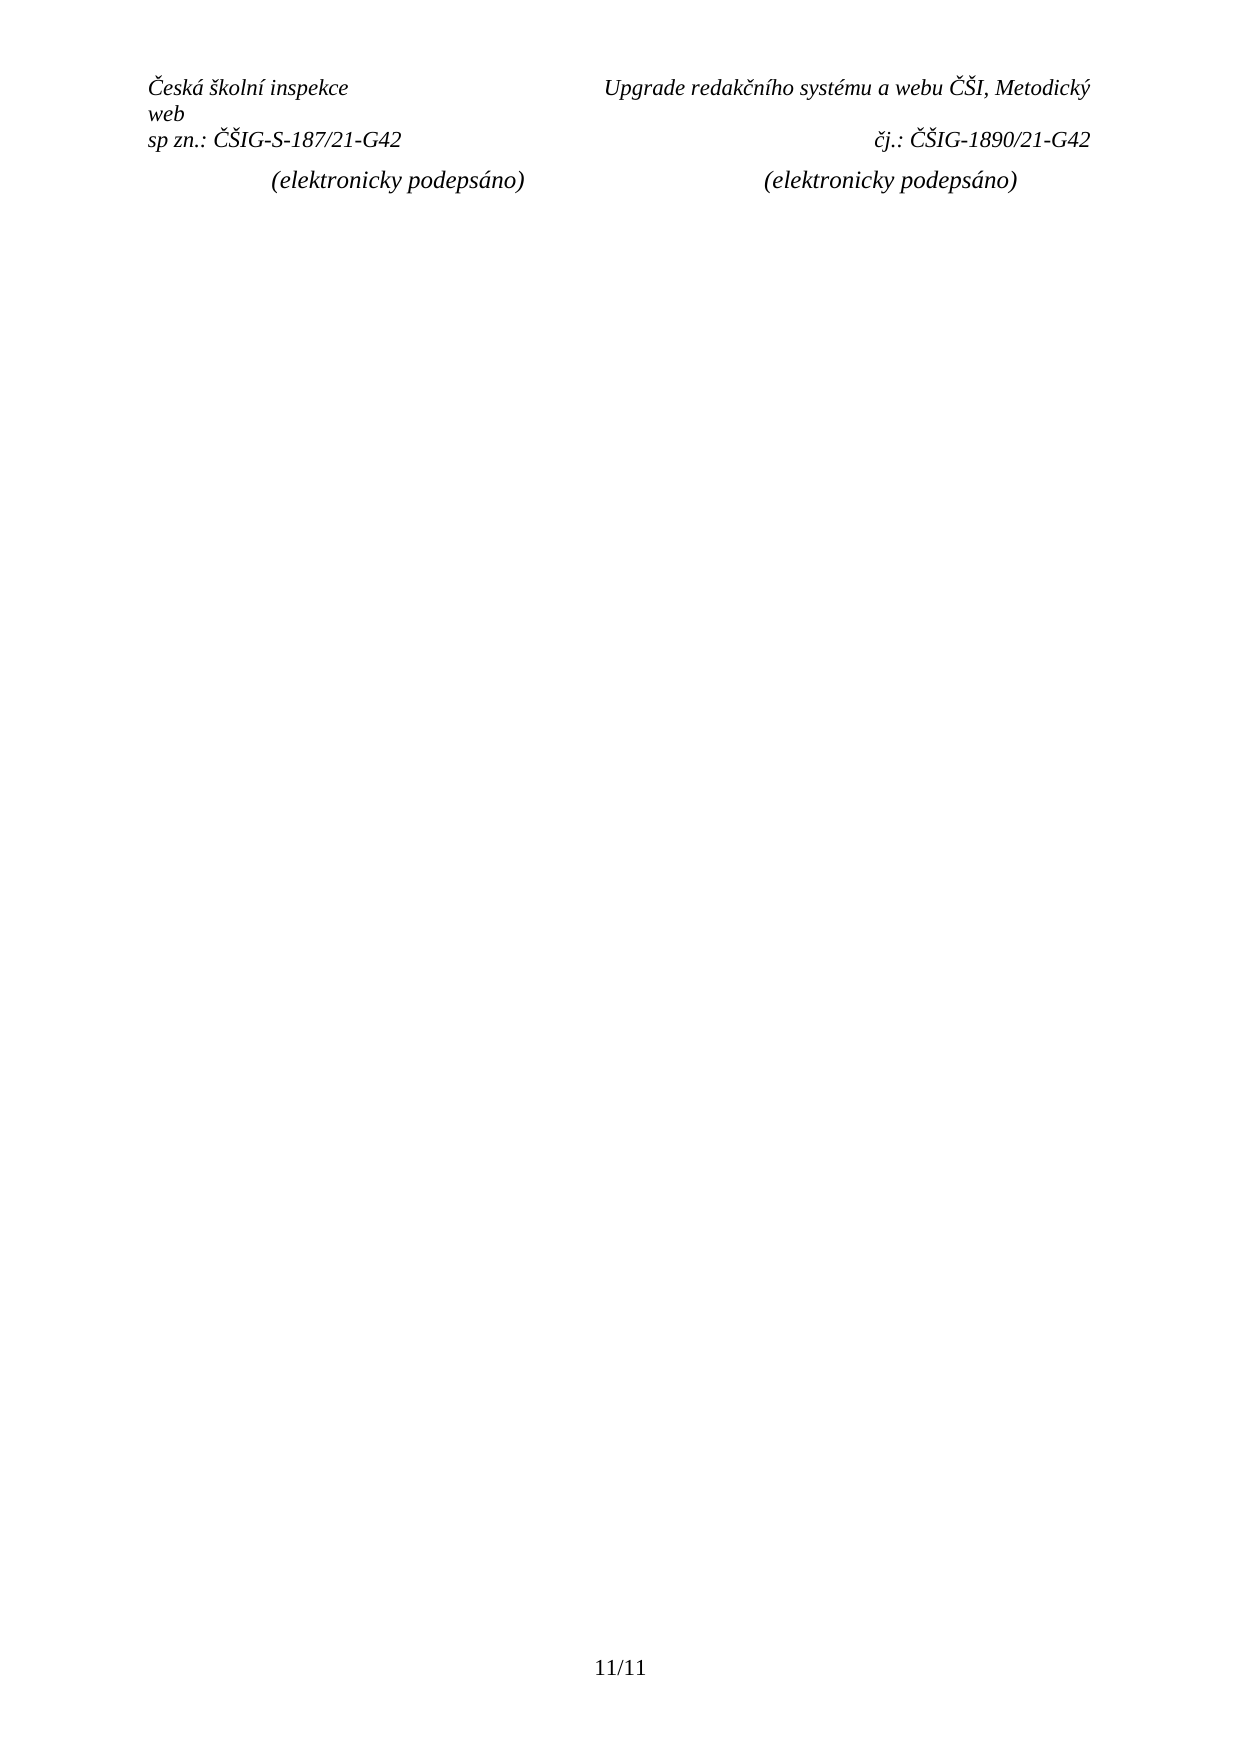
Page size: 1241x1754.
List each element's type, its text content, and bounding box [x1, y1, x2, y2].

table_cell (elektronicky podepsáno) [632, 165, 1152, 196]
table_cell (elektronicky podepsáno) [148, 165, 632, 196]
